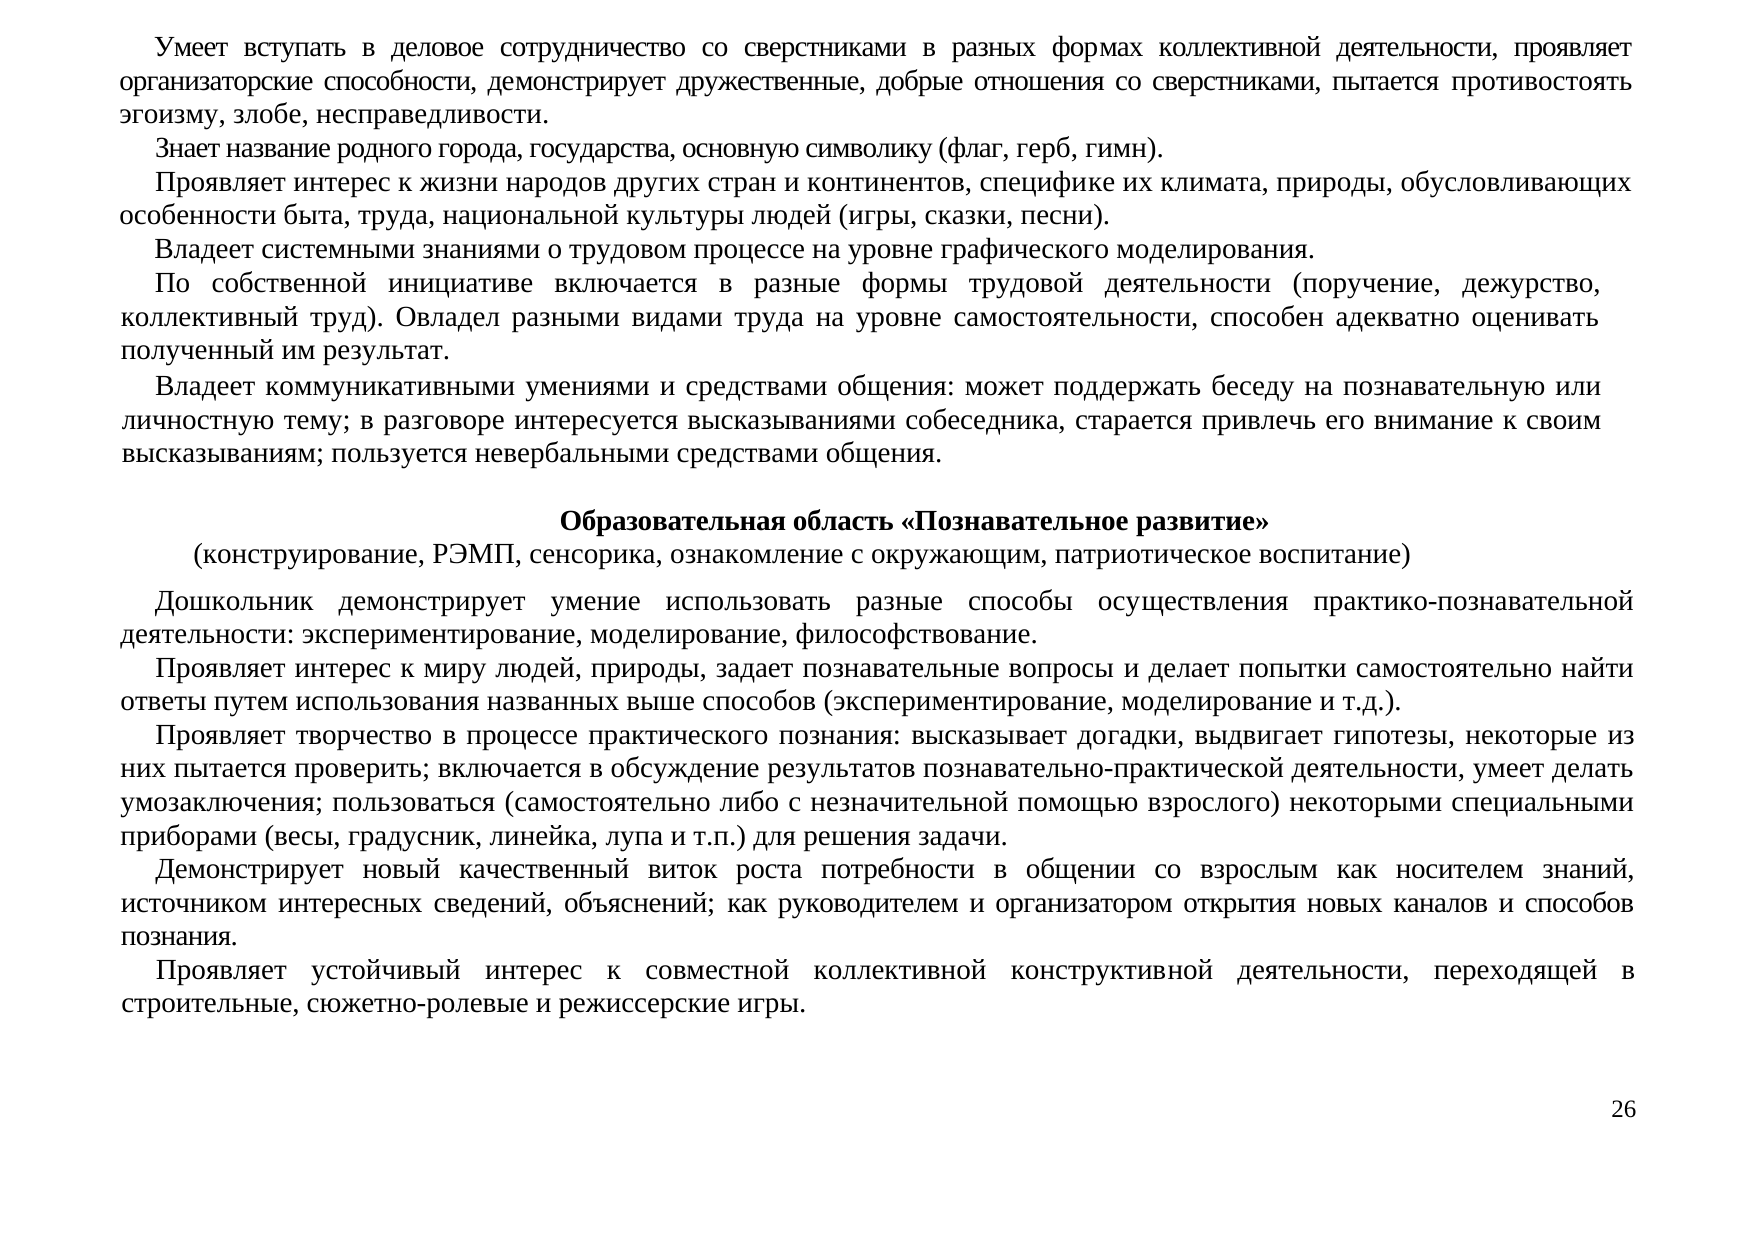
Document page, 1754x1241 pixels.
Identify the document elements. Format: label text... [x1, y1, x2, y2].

text Умеет вступать в деловое сотрудничество со сверстниками в разных формах коллективной деятельности, проявляет организаторские способности, демонстрирует дружественные, добрые отношения со сверстниками, пытается противостоять эгоизму, злобе, несправедливости. [119, 29, 1632, 130]
text Демонстрирует новый качественный виток роста потребности в общении со взрослым как носителем знаний, источником интересных сведений, объяснений; как руководителем и организатором открытия новых каналов и способов познания. [121, 851, 1635, 952]
text Проявляет устойчивый интерес к совместной коллективной конструктивной деятельности, переходящей в строительные, сюжетно-ролевые и режиссерские игры. [121, 952, 1635, 1019]
text Владеет системными знаниями о трудовом процессе на уровне графического моделирования. [119, 231, 1598, 265]
text По собственной инициативе включается в разные формы трудовой деятельности (поручение, дежурство, коллективный труд). Овладел разными видами труда на уровне самостоятельности, способен адекватно оценивать полученный им результат. [121, 265, 1601, 366]
text Проявляет интерес к миру людей, природы, задает познавательные вопросы и делает попытки самостоятельно найти ответы путем использования названных выше способов (экспериментирование, моделирование и т.д.). [120, 650, 1634, 717]
text Дошкольник демонстрирует умение использовать разные способы осуществления практико-познавательной деятельности: экспериментирование, моделирование, философствование. [120, 583, 1634, 650]
text (конструирование, РЭМП, сенсорика, ознакомление с окружающим, патриотическое воспитание) [193, 536, 1636, 570]
text Проявляет творчество в процессе практического познания: высказывает догадки, выдвигает гипотезы, некоторые из них пытается проверить; включается в обсуждение результатов познавательно-практической деятельности, умеет делать умозаключения; пользоваться (самостоятельно либо с незначительной помощью взрослого) некоторыми специальными приборами (весы, градусник, линейка, лупа и т.п.) для решения задачи. [120, 717, 1635, 851]
text Знает название родного города, государства, основную символику (флаг, герб, гимн). [119, 130, 1632, 164]
text Владеет коммуникативными умениями и средствами общения: может поддержать беседу на познавательную или личностную тему; в разговоре интересуется высказываниями собеседника, старается привлечь его внимание к своим высказываниям; пользуется невербальными средствами общения. [122, 368, 1601, 469]
text Образовательная область «Познавательное развитие» [193, 503, 1636, 536]
text Проявляет интерес к жизни народов других стран и континентов, специфике их климата, природы, обусловливающих особенности быта, труда, национальной культуры людей (игры, сказки, песни). [119, 164, 1632, 231]
